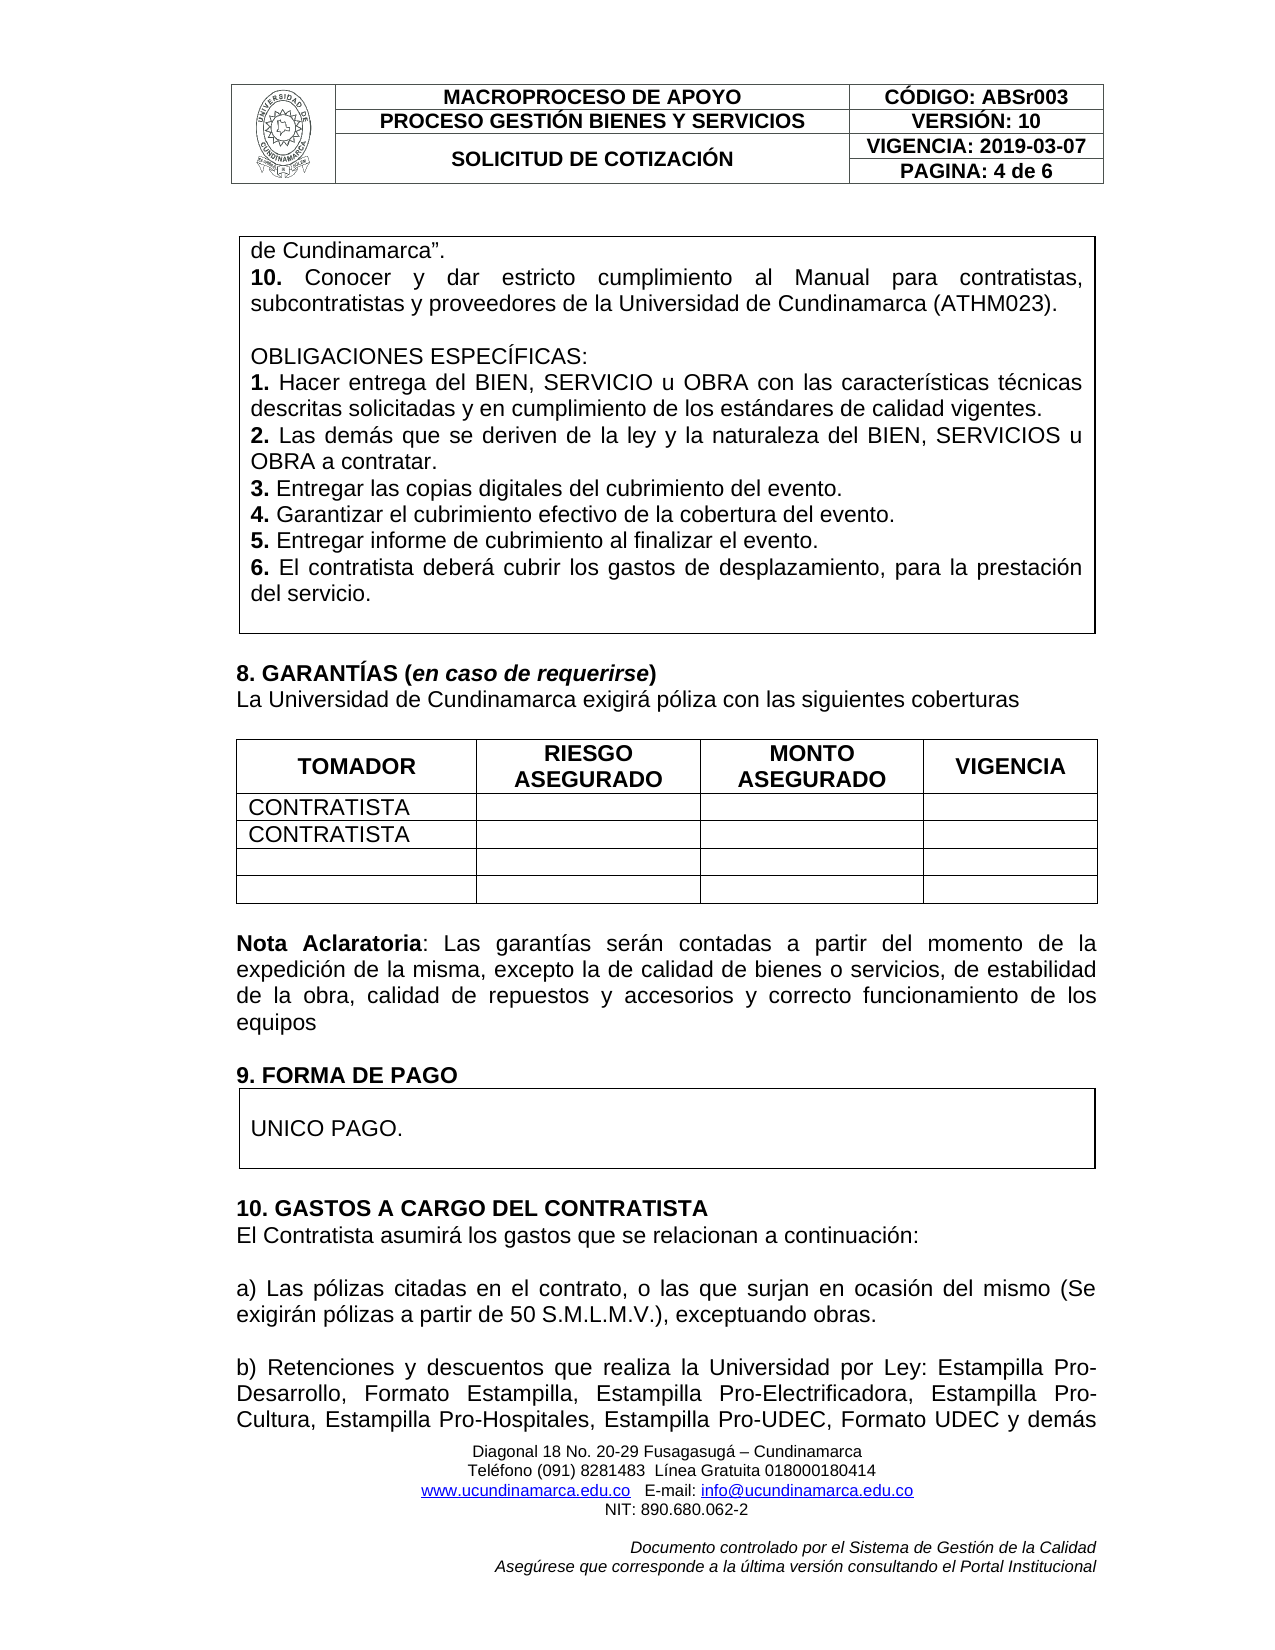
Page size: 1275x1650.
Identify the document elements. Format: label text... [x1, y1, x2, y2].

table_cell [237, 849, 476, 875]
table_cell [237, 876, 476, 902]
text 9. FORMA DE PAGO [236, 1062, 1098, 1088]
table_header UNICO PAGO. [240, 1089, 1094, 1168]
list Nota Aclaratoria: Las garantías serán contadas a partir del momento de la expedición de la misma, excepto la de calidad de bienes o servicios, de estabilidad de la obra, calidad de repuestos y accesorios y correcto funcionamiento de los equipos [236, 930, 1098, 1035]
table_cell [701, 849, 923, 875]
table_cell [701, 876, 923, 902]
table_header VIGENCIA [924, 740, 1097, 793]
list a) Las pólizas citadas en el contrato, o las que surjan en ocasión del mismo (Se exigirán pólizas a partir de 50 S.M.L.M.V.), exceptuando obras. [236, 1274, 1098, 1327]
list 10. GASTOS A CARGO DEL CONTRATISTA [236, 1195, 1098, 1222]
list La Universidad de Cundinamarca exigirá póliza con las siguientes coberturas [236, 686, 1098, 713]
table_cell [701, 821, 923, 848]
table_cell [924, 821, 1097, 848]
list El Contratista asumirá los gastos que se relacionan a continuación: [236, 1222, 1098, 1248]
table_cell [477, 849, 700, 875]
table_cell [477, 821, 700, 848]
text 8. GARANTÍAS (en caso de requerirse) [236, 660, 1098, 686]
table_cell CONTRATISTA [237, 794, 476, 820]
table_cell [701, 794, 923, 820]
table_cell CONTRATISTA [237, 821, 476, 848]
table_header RIESGO ASEGURADO [477, 740, 700, 793]
picture [253, 89, 313, 179]
table_header MONTO ASEGURADO [701, 740, 923, 793]
table_cell [924, 876, 1097, 902]
table_header TOMADOR [237, 740, 476, 793]
table_cell [924, 794, 1097, 820]
table_cell [477, 876, 700, 902]
table_cell [477, 794, 700, 820]
table_cell [924, 849, 1097, 875]
